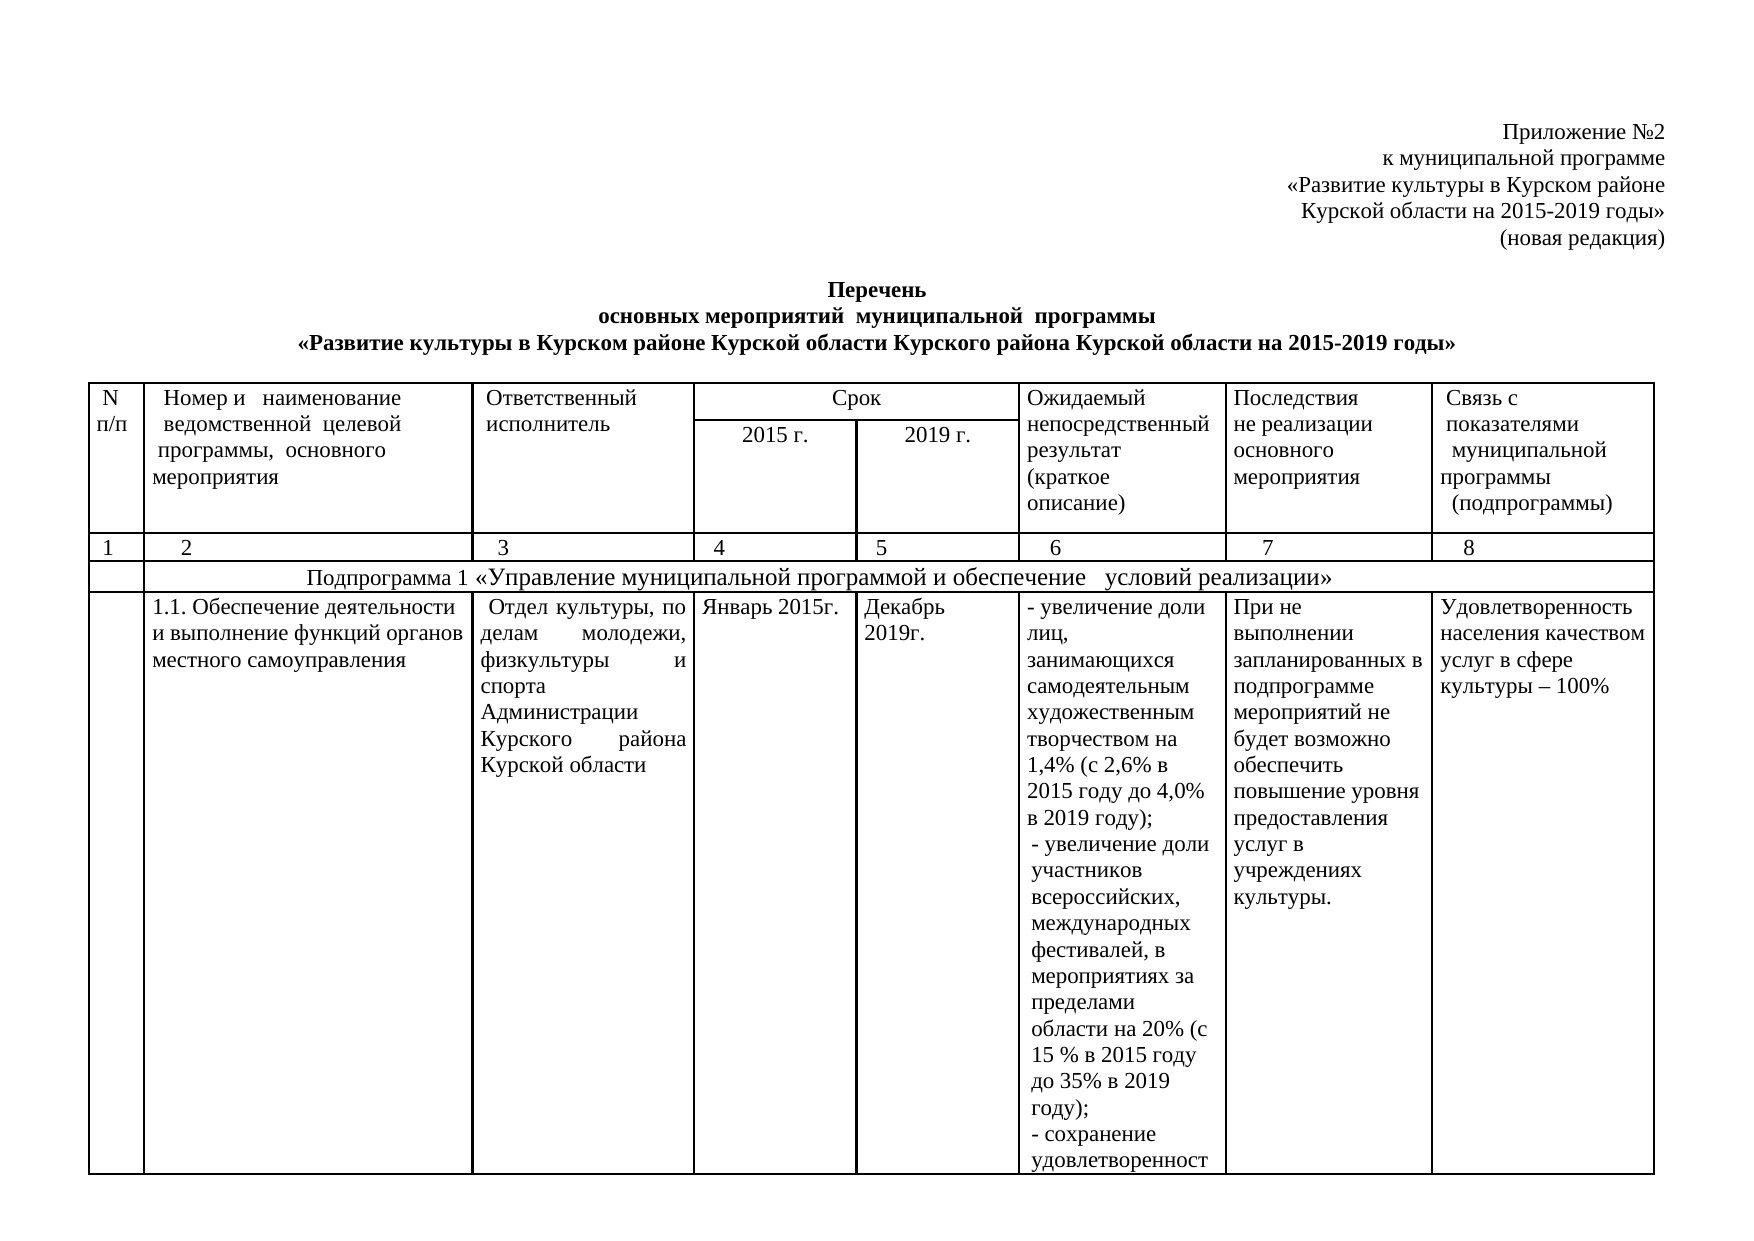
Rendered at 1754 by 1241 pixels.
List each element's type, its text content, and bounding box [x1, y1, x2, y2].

table_cell 3 [474, 534, 693, 560]
text к муниципальной программе [89, 144, 1665, 171]
table_cell 7 [1227, 534, 1431, 560]
table_cell 2015 г. [695, 421, 855, 532]
table_cell Декабрь 2019г. [858, 593, 1018, 1173]
table_cell 6 [1020, 534, 1225, 560]
table_header Номер и наименование ведомственной целевой программы, основного мероприятия [145, 384, 471, 532]
text Курской области на 2015-2019 годы» [89, 197, 1665, 223]
table_cell 4 [695, 534, 855, 560]
table_header N п/п [90, 384, 143, 532]
text «Развитие культуры в Курском районе [89, 171, 1665, 197]
table_cell 1 [90, 534, 143, 560]
table_header Связь с показателями муниципальной программы (подпрограммы) [1433, 384, 1653, 532]
table_header Последствия не реализации основного мероприятия [1227, 384, 1431, 532]
table_cell 2019 г. [858, 421, 1018, 532]
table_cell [1227, 593, 1431, 1173]
text Перечень [89, 276, 1665, 303]
table_cell Январь 2015г. [695, 593, 855, 1173]
table_cell Подпрограмма 1 «Управление муниципальной программой и обеспечение условий реализации» [145, 562, 1653, 591]
table_header Ответственный исполнитель [474, 384, 693, 532]
text (новая редакция) [89, 223, 1665, 250]
table_cell 2 [145, 534, 471, 560]
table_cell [1020, 593, 1225, 1173]
table_cell 8 [1433, 534, 1653, 560]
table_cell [474, 593, 693, 1173]
table_header Ожидаемый непосредственный результат (краткое описание) [1020, 384, 1225, 532]
text Приложение №2 [89, 118, 1665, 144]
table_cell 5 [858, 534, 1018, 560]
text основных мероприятий муниципальной программы [89, 303, 1665, 329]
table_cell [145, 593, 471, 1173]
table_cell [90, 593, 143, 1173]
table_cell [1433, 593, 1653, 1173]
table_cell [90, 562, 143, 591]
table_header Срок [695, 384, 1018, 419]
text «Развитие культуры в Курском районе Курской области Курского района Курской области на 2015-2019 годы» [89, 329, 1665, 355]
